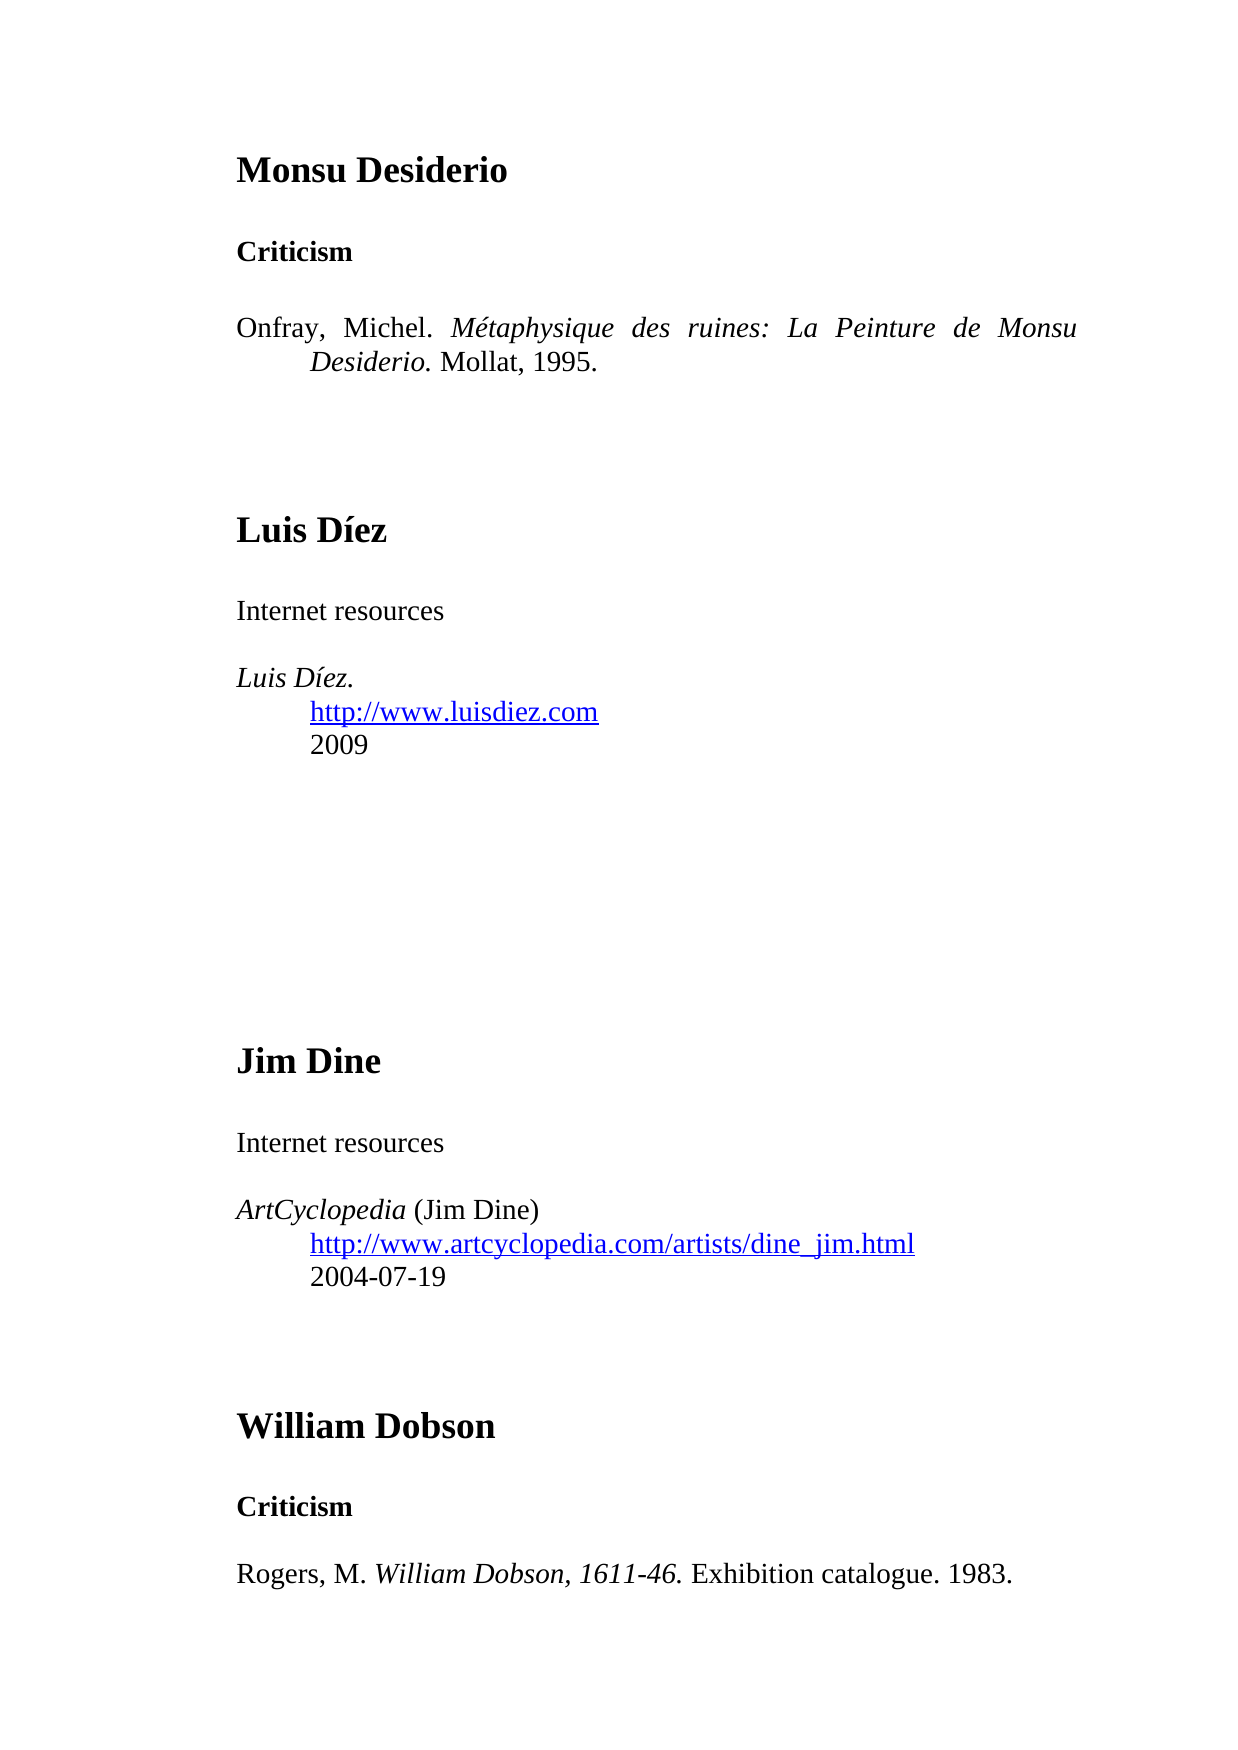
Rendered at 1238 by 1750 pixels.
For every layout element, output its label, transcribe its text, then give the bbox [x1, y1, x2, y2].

text Rogers, M. William Dobson, 1611-46. Exhibition catalogue. 1983. [236, 1556, 1078, 1590]
text 2004-07-19 [236, 1259, 1078, 1293]
text 2009 [236, 727, 1078, 761]
text Internet resources [236, 1125, 1078, 1159]
text William Dobson [236, 1403, 1078, 1446]
text ArtCyclopedia (Jim Dine) [236, 1192, 1078, 1226]
text Onfray, Michel. Métaphysique des ruines: La Peinture de Monsu Desiderio. Mollat, 1995. [236, 311, 1078, 378]
text Luis Díez [236, 507, 1078, 550]
text Criticism [236, 1489, 1078, 1523]
text http://www.artcyclopedia.com/artists/dine_jim.html [310, 1226, 1078, 1259]
text Monsu Desiderio [236, 148, 1078, 191]
text Internet resources [236, 593, 1078, 627]
text Criticism [236, 234, 1078, 267]
text Luis Díez. [236, 660, 1078, 694]
text http://www.luisdiez.com [236, 694, 1078, 727]
subtitle Jim Dine [236, 1039, 1078, 1082]
